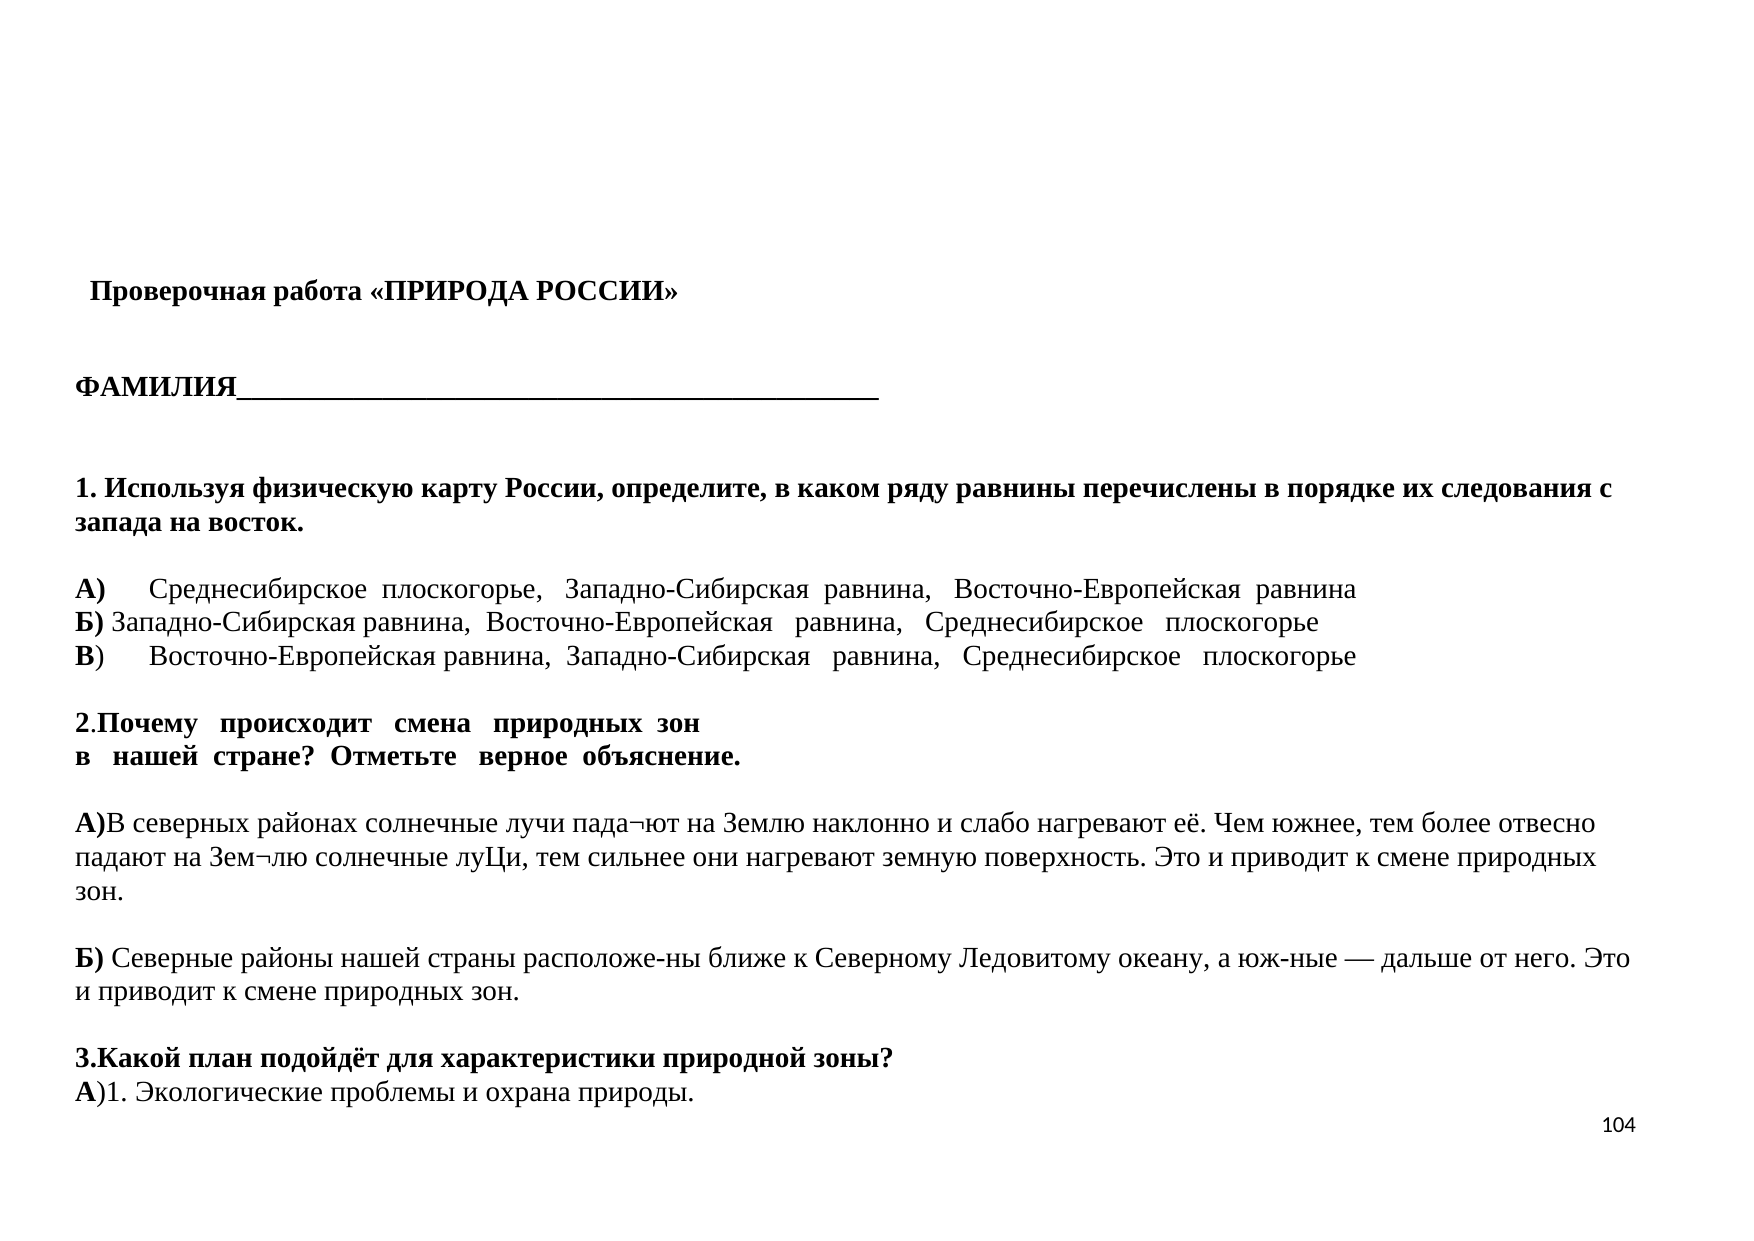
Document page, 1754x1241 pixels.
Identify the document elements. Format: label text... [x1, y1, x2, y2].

text A) Среднесибирское плоскогорье, Западно-Сибирская равнина, Восточно-Европейская равнина [75, 571, 1636, 604]
text 1. Используя физическую карту России, определите, в каком ряду равнины перечислены в порядке их следования с запада на восток. [75, 470, 1636, 537]
text 2.Почему происходит смена природных зон [75, 705, 1636, 738]
text Проверочная работа «ПРИРОДА РОССИИ» [75, 273, 1636, 307]
text А)1. Экологические проблемы и охрана природы. [75, 1074, 1636, 1107]
text А)В северных районах солнечные лучи пада¬ют на Землю наклонно и слабо нагревают её. Чем южнее, тем более отвесно падают на Зем¬лю солнечные луЦи, тем сильнее они нагревают земную поверхность. Это и приводит к смене природных зон. [75, 806, 1636, 906]
text Б) Западно-Сибирская равнина, Восточно-Европейская равнина, Среднесибирское плоскогорье [75, 604, 1636, 638]
text ФАМИЛИЯ____________________________________________ [75, 369, 1636, 403]
text B) Восточно-Европейская равнина, Западно-Сибирская равнина, Среднесибирское плоскогорье [75, 638, 1636, 671]
text 3.Какой план подойдёт для характеристики природной зоны? [75, 1040, 1636, 1074]
text в нашей стране? Отметьте верное объяснение. [75, 738, 1636, 772]
text Б) Северные районы нашей страны расположе-ны ближе к Северному Ледовитому океану, а юж-ные — дальше от него. Это и приводит к смене природных зон. [75, 940, 1636, 1007]
